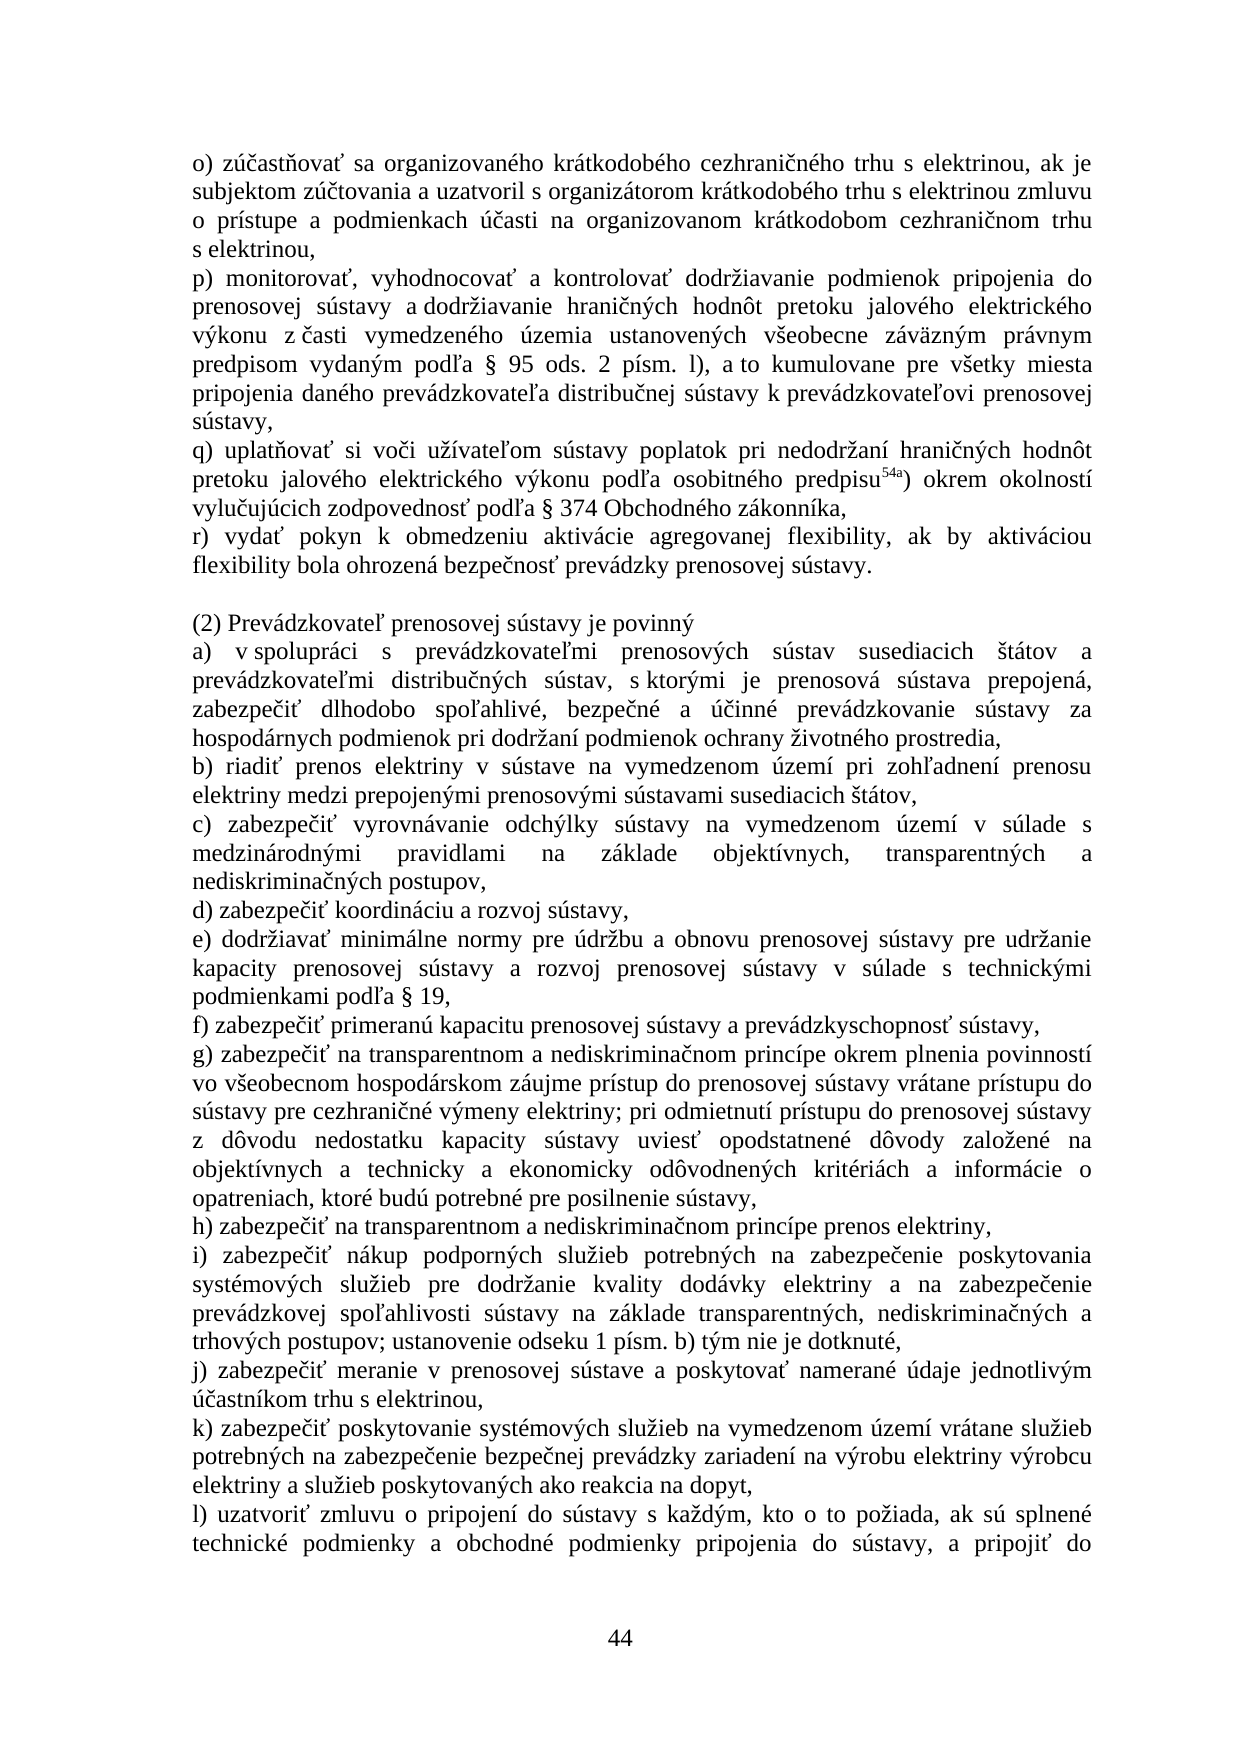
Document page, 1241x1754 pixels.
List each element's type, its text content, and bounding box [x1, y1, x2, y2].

text k) zabezpečiť poskytovanie systémových služieb na vymedzenom území vrátane služieb potrebných na zabezpečenie bezpečnej prevádzky zariadení na výrobu elektriny výrobcu elektriny a služieb poskytovaných ako reakcia na dopyt, [192, 1413, 1093, 1499]
text g) zabezpečiť na transparentnom a nediskriminačnom princípe okrem plnenia povinností vo všeobecnom hospodárskom záujme prístup do prenosovej sústavy vrátane prístupu do sústavy pre cezhraničné výmeny elektriny; pri odmietnutí prístupu do prenosovej sústavy z dôvodu nedostatku kapacity sústavy uviesť opodstatnené dôvody založené na objektívnych a technicky a ekonomicky odôvodnených kritériách a informácie o opatreniach, ktoré budú potrebné pre posilnenie sústavy, [192, 1039, 1093, 1211]
text i) zabezpečiť nákup podporných služieb potrebných na zabezpečenie poskytovania systémových služieb pre dodržanie kvality dodávky elektriny a na zabezpečenie prevádzkovej spoľahlivosti sústavy na základe transparentných, nediskriminačných a trhových postupov; ustanovenie odseku 1 písm. b) tým nie je dotknuté, [192, 1240, 1093, 1355]
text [192, 1499, 1093, 1556]
text j) zabezpečiť meranie v prenosovej sústave a poskytovať namerané údaje jednotlivým účastníkom trhu s elektrinou, [192, 1355, 1093, 1413]
text q) uplatňovať si voči užívateľom sústavy poplatok pri nedodržaní hraničných hodnôt pretoku jalového elektrického výkonu podľa osobitného predpisu54a) okrem okolností vylučujúcich zodpovednosť podľa § 374 Obchodného zákonníka, [192, 435, 1093, 521]
text p) monitorovať, vyhodnocovať a kontrolovať dodržiavanie podmienok pripojenia do prenosovej sústavy a dodržiavanie hraničných hodnôt pretoku jalového elektrického výkonu z časti vymedzeného územia ustanovených všeobecne záväzným právnym predpisom vydaným podľa § 95 ods. 2 písm. l), a to kumulovane pre všetky miesta pripojenia daného prevádzkovateľa distribučnej sústavy k prevádzkovateľovi prenosovej sústavy, [192, 263, 1093, 435]
text d) zabezpečiť koordináciu a rozvoj sústavy, [192, 895, 1093, 924]
text f) zabezpečiť primeranú kapacitu prenosovej sústavy a prevádzkyschopnosť sústavy, [192, 1010, 1093, 1039]
text (2) Prevádzkovateľ prenosovej sústavy je povinný [192, 608, 1093, 636]
text c) zabezpečiť vyrovnávanie odchýlky sústavy na vymedzenom území v súlade s medzinárodnými pravidlami na základe objektívnych, transparentných a nediskriminačných postupov, [192, 809, 1093, 895]
text e) dodržiavať minimálne normy pre údržbu a obnovu prenosovej sústavy pre udržanie kapacity prenosovej sústavy a rozvoj prenosovej sústavy v súlade s technickými podmienkami podľa § 19, [192, 924, 1093, 1010]
text b) riadiť prenos elektriny v sústave na vymedzenom území pri zohľadnení prenosu elektriny medzi prepojenými prenosovými sústavami susediacich štátov, [192, 751, 1093, 809]
text a) v spolupráci s prevádzkovateľmi prenosových sústav susediacich štátov a prevádzkovateľmi distribučných sústav, s ktorými je prenosová sústava prepojená, zabezpečiť dlhodobo spoľahlivé, bezpečné a účinné prevádzkovanie sústavy za hospodárnych podmienok pri dodržaní podmienok ochrany životného prostredia, [192, 636, 1093, 751]
text h) zabezpečiť na transparentnom a nediskriminačnom princípe prenos elektriny, [192, 1211, 1093, 1240]
text o) zúčastňovať sa organizovaného krátkodobého cezhraničného trhu s elektrinou, ak je subjektom zúčtovania a uzatvoril s organizátorom krátkodobého trhu s elektrinou zmluvu o prístupe a podmienkach účasti na organizovanom krátkodobom cezhraničnom trhu s elektrinou, [192, 148, 1093, 263]
text r) vydať pokyn k obmedzeniu aktivácie agregovanej flexibility, ak by aktiváciou flexibility bola ohrozená bezpečnosť prevádzky prenosovej sústavy. [192, 521, 1093, 579]
